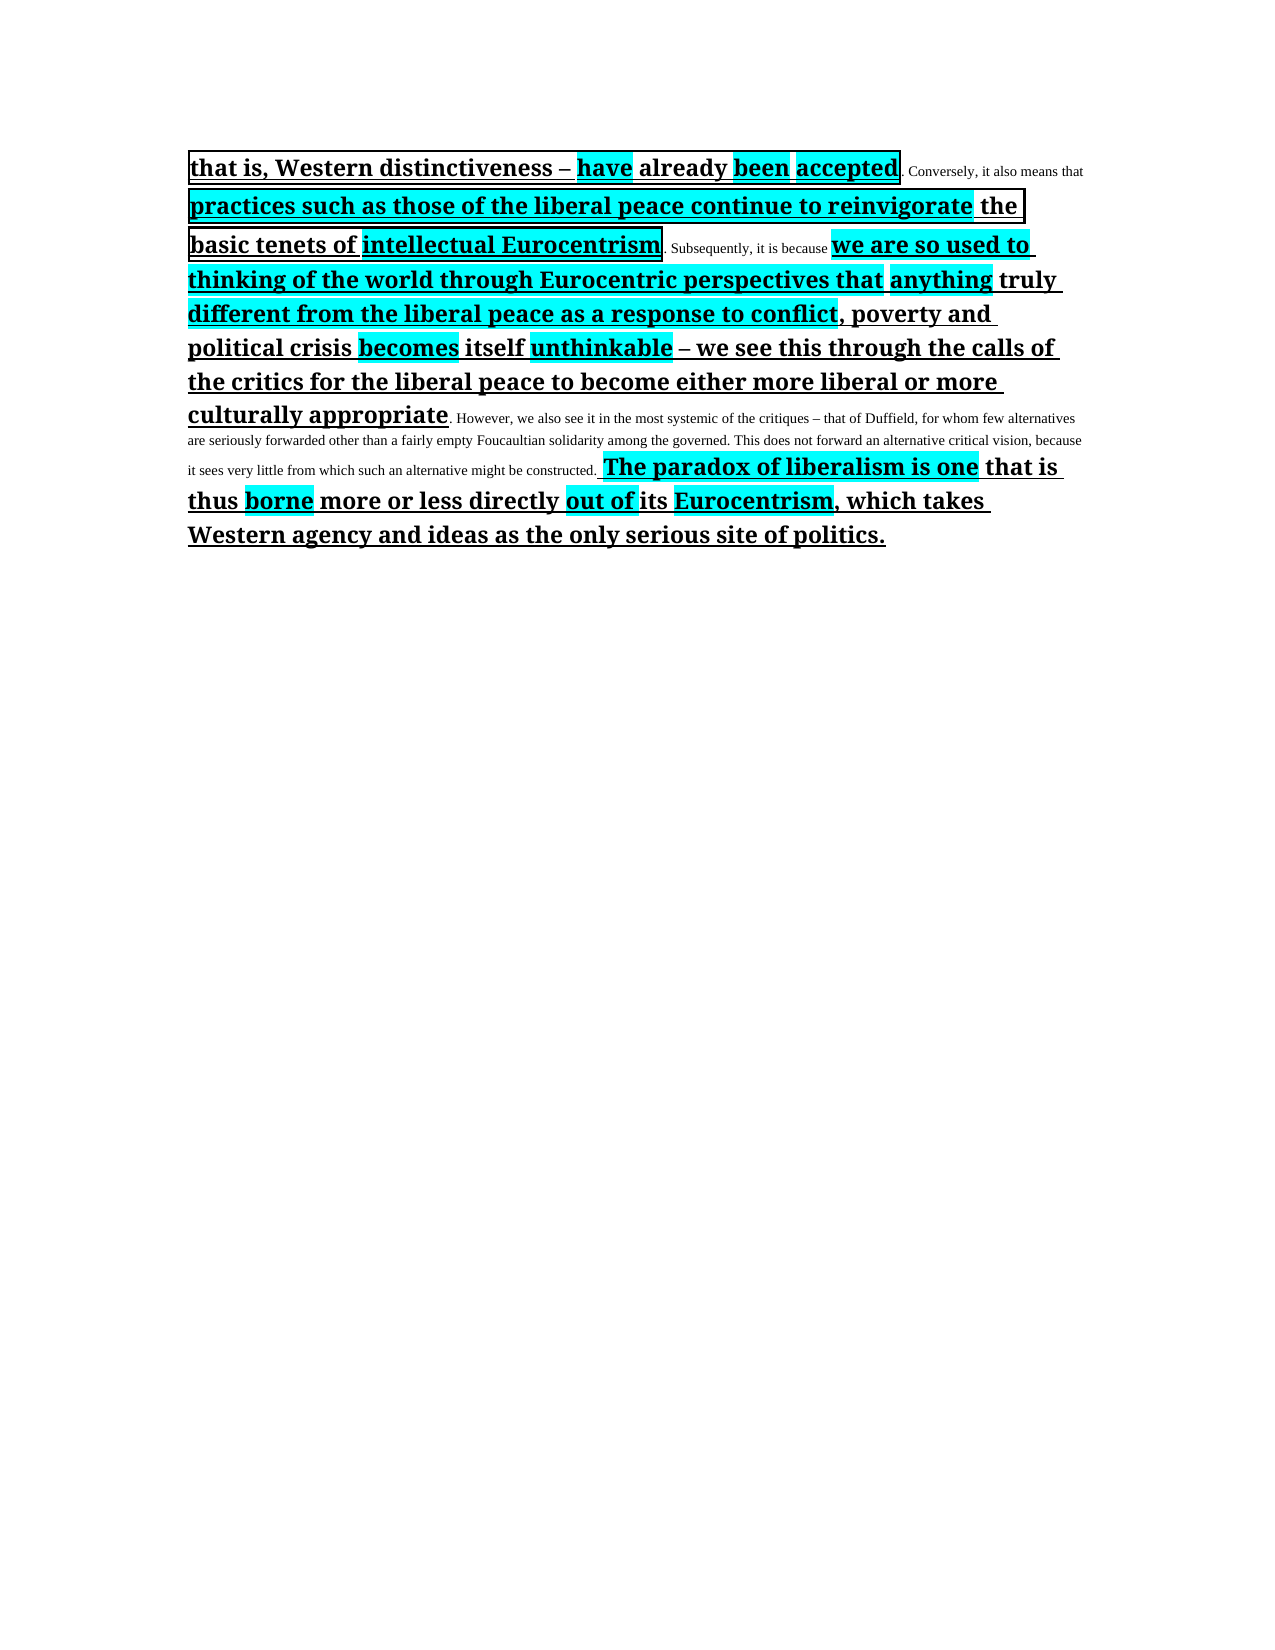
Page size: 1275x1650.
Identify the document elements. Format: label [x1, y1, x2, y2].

text [187, 150, 1087, 550]
